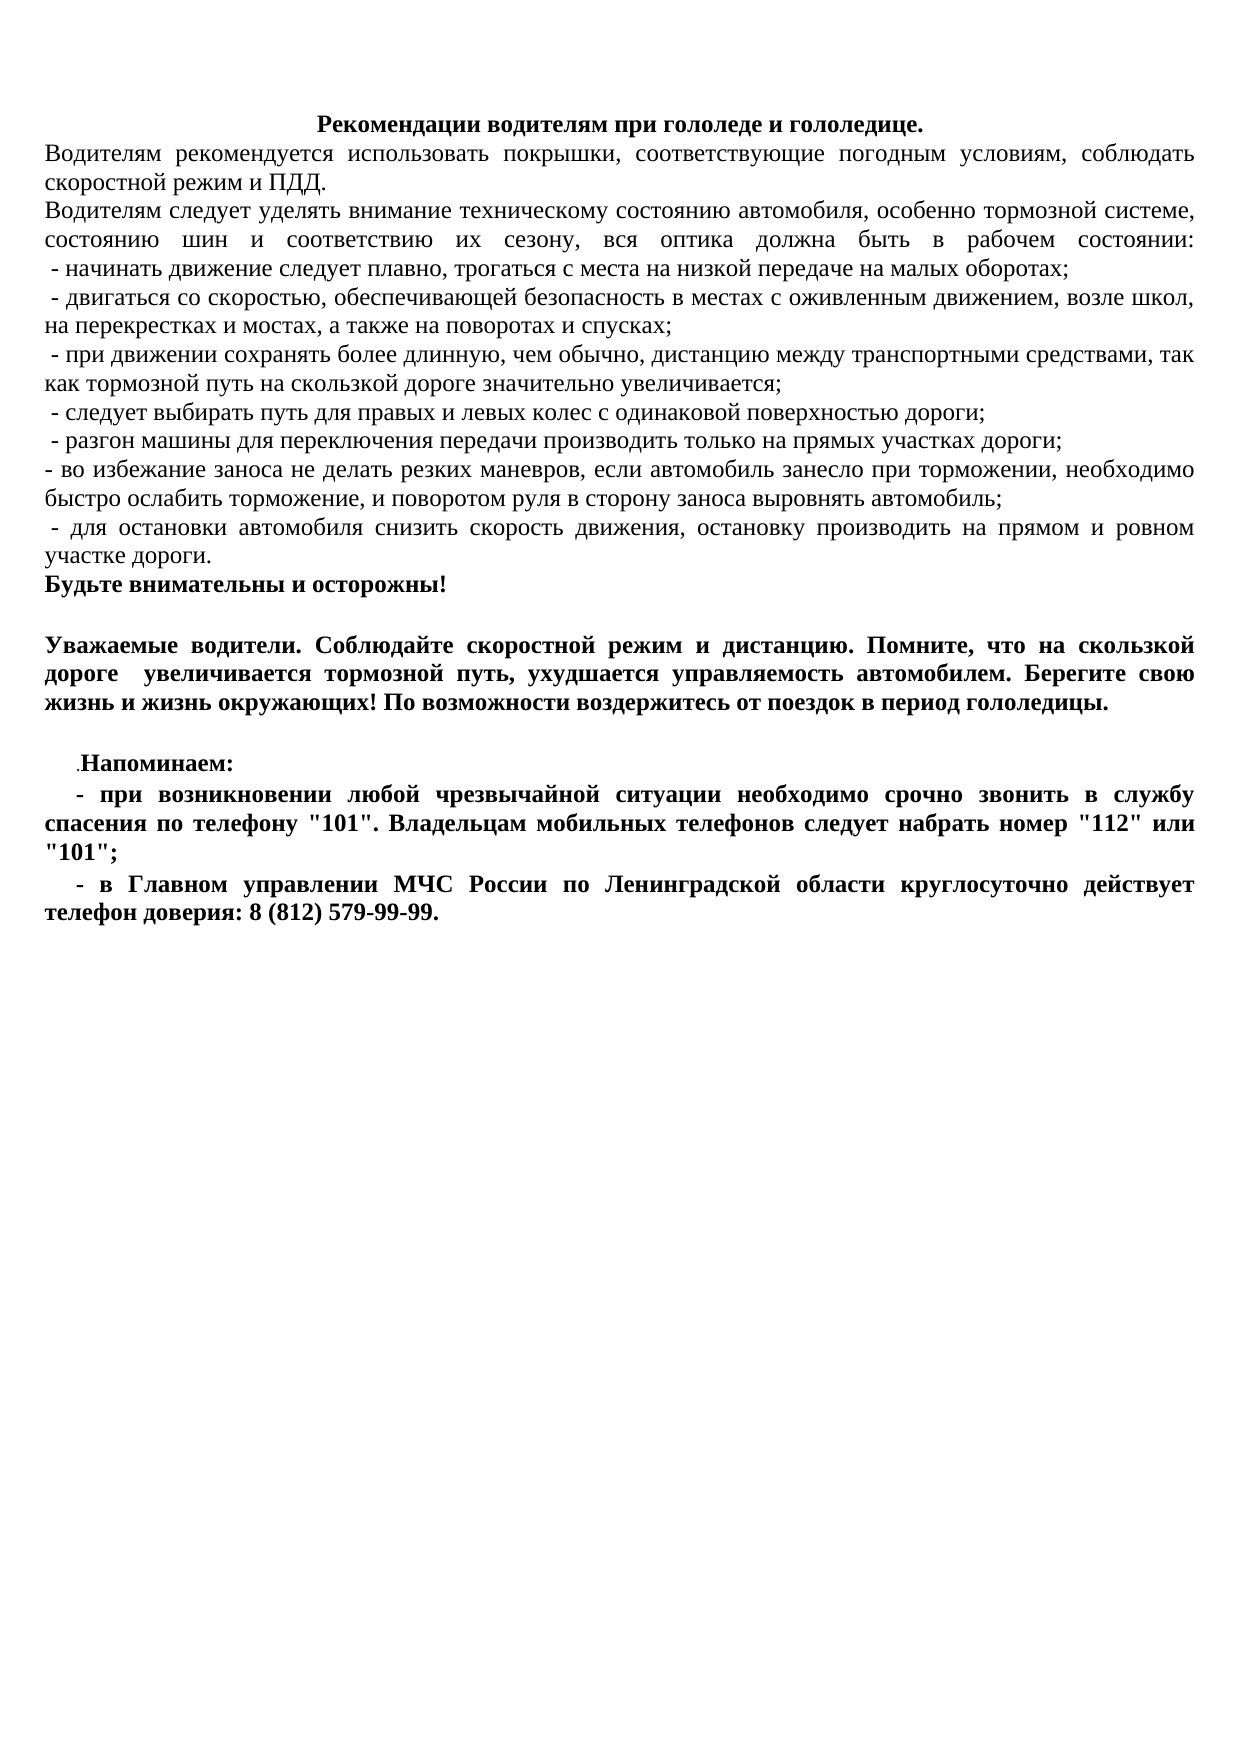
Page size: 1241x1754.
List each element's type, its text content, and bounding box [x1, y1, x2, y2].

text - для остановки автомобиля снизить скорость движения, остановку производить на прямом и ровном участке дороги. [44, 512, 1196, 569]
text - в Главном управлении МЧС России по Ленинградской области круглосуточно действует телефон доверия: 8 (812) 579-99-99. [44, 869, 1196, 926]
text .Напоминаем: [44, 748, 1196, 776]
text Водителям рекомендуется использовать покрышки, соответствующие погодным условиям, соблюдать скоростной режим и ПДД. [44, 138, 1196, 195]
text Водителям следует уделять внимание техническому состоянию автомобиля, особенно тормозной системе, состоянию шин и соответствию их сезону, вся оптика должна быть в рабочем состоянии: - начинать движение следует плавно, трогаться с места на низкой передаче на малых оборотах; [44, 195, 1196, 282]
text - при возникновении любой чрезвычайной ситуации необходимо срочно звонить в службу спасения по телефону "101". Владельцам мобильных телефонов следует набрать номер "112" или "101"; [44, 779, 1196, 866]
text - следует выбирать путь для правых и левых колес с одинаковой поверхностью дороги; [44, 397, 1196, 425]
text - во избежание заноса не делать резких маневров, если автомобиль занесло при торможении, необходимо быстро ослабить торможение, и поворотом руля в сторону заноса выровнять автомобиль; [44, 454, 1196, 512]
text - при движении сохранять более длинную, чем обычно, дистанцию между транспортными средствами, так как тормозной путь на скользкой дороге значительно увеличивается; [44, 339, 1196, 397]
text - разгон машины для переключения передачи производить только на прямых участках дороги; [44, 425, 1196, 454]
text Рекомендации водителям при гололеде и гололедице. [44, 109, 1196, 138]
text - двигаться со скоростью, обеспечивающей безопасность в местах с оживленным движением, возле школ, на перекрестках и мостах, а также на поворотах и спусках; [44, 282, 1196, 339]
text Будьте внимательны и осторожны! [44, 569, 1196, 598]
text Уважаемые водители. Соблюдайте скоростной режим и дистанцию. Помните, что на скользкой дороге увеличивается тормозной путь, ухудшается управляемость автомобилем. Берегите свою жизнь и жизнь окружающих! По возможности воздержитесь от поездок в период гололедицы. [44, 630, 1196, 716]
